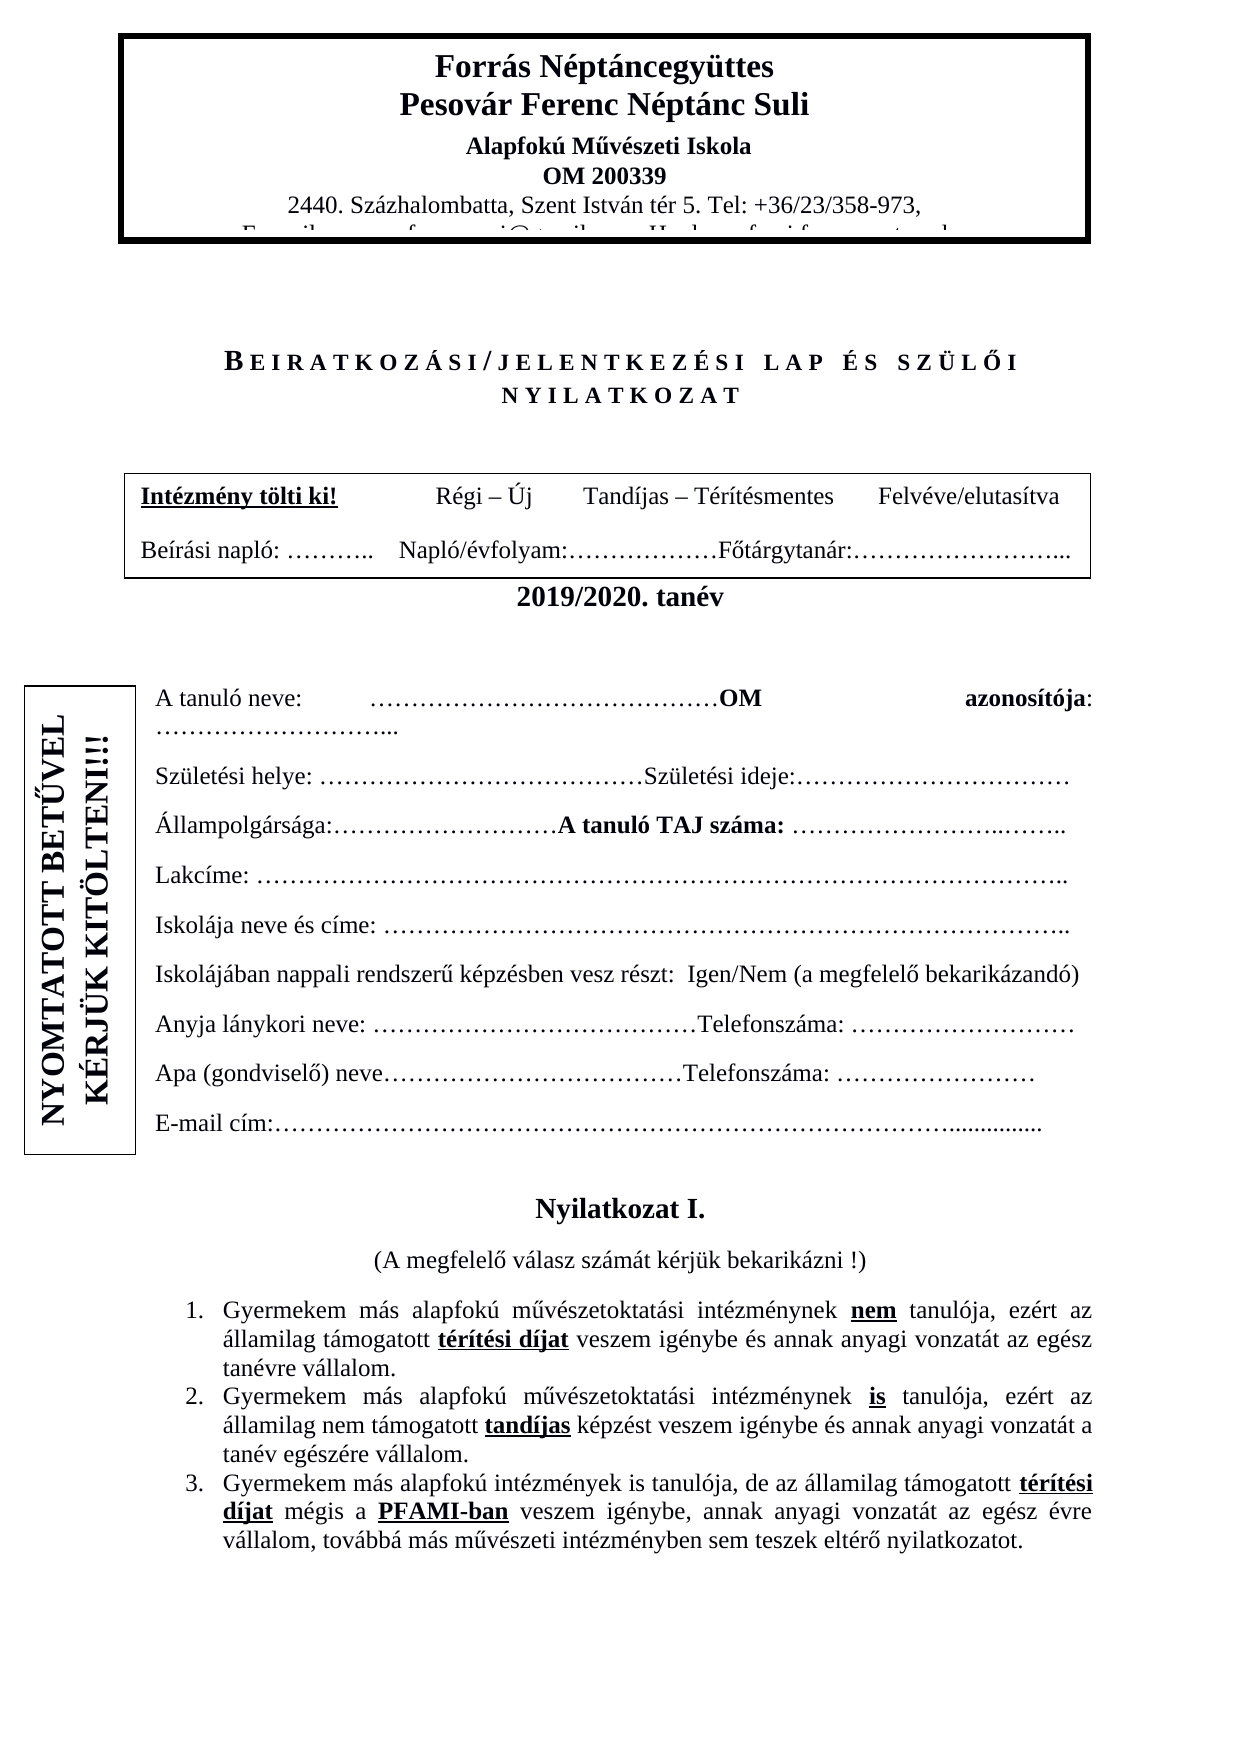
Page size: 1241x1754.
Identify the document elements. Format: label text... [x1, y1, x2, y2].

text Nyilatkozat I. [148, 1158, 1093, 1225]
text Lakcíme: …………………………………………………………………………………….. [148, 860, 1093, 889]
text Születési helye: …………………………………Születési ideje:…………………………… [148, 761, 1093, 790]
text Iskolájában nappali rendszerű képzésben vesz részt: Igen/Nem (a megfelelő bekarikázandó) [148, 959, 1093, 988]
text Beiratkozási/jelentkezési lap és szülői nyilatkozat [148, 343, 1093, 410]
text Iskolája neve és címe: ……………………………………………………………………….. [148, 910, 1093, 938]
text Anyja lánykori neve: …………………………………Telefonszáma: ……………………… [148, 1009, 1093, 1038]
list Gyermekem más alapfokú művészetoktatási intézménynek is tanulója, ezért az államilag nem támogatott tandíjas képzést veszem igénybe és annak anyagi vonzatát a tanév egészére vállalom. [185, 1381, 1093, 1468]
text Állampolgársága:………………………A tanuló TAJ száma: ……………………..…….. [148, 811, 1093, 839]
text A tanuló neve: ……………………………………OM azonosítója: ………………………... [148, 683, 1093, 740]
list Gyermekem más alapfokú művészetoktatási intézménynek nem tanulója, ezért az államilag támogatott térítési díjat veszem igénybe és annak anyagi vonzatát az egész tanévre vállalom. [185, 1295, 1093, 1381]
list Gyermekem más alapfokú intézmények is tanulója, de az államilag támogatott térítési díjat mégis a PFAMI-ban veszem igénybe, annak anyagi vonzatát az egész évre vállalom, továbbá más művészeti intézményben sem teszek eltérő nyilatkozatot. [185, 1468, 1093, 1554]
text E-mail cím:………………………………………………………………………............... [148, 1108, 1093, 1137]
text Apa (gondviselő) neve………………………………Telefonszáma: …………………… [148, 1058, 1093, 1087]
text (A megfelelő válasz számát kérjük bekarikázni !) [148, 1246, 1093, 1274]
text 2019/2020. tanév [148, 431, 1093, 612]
